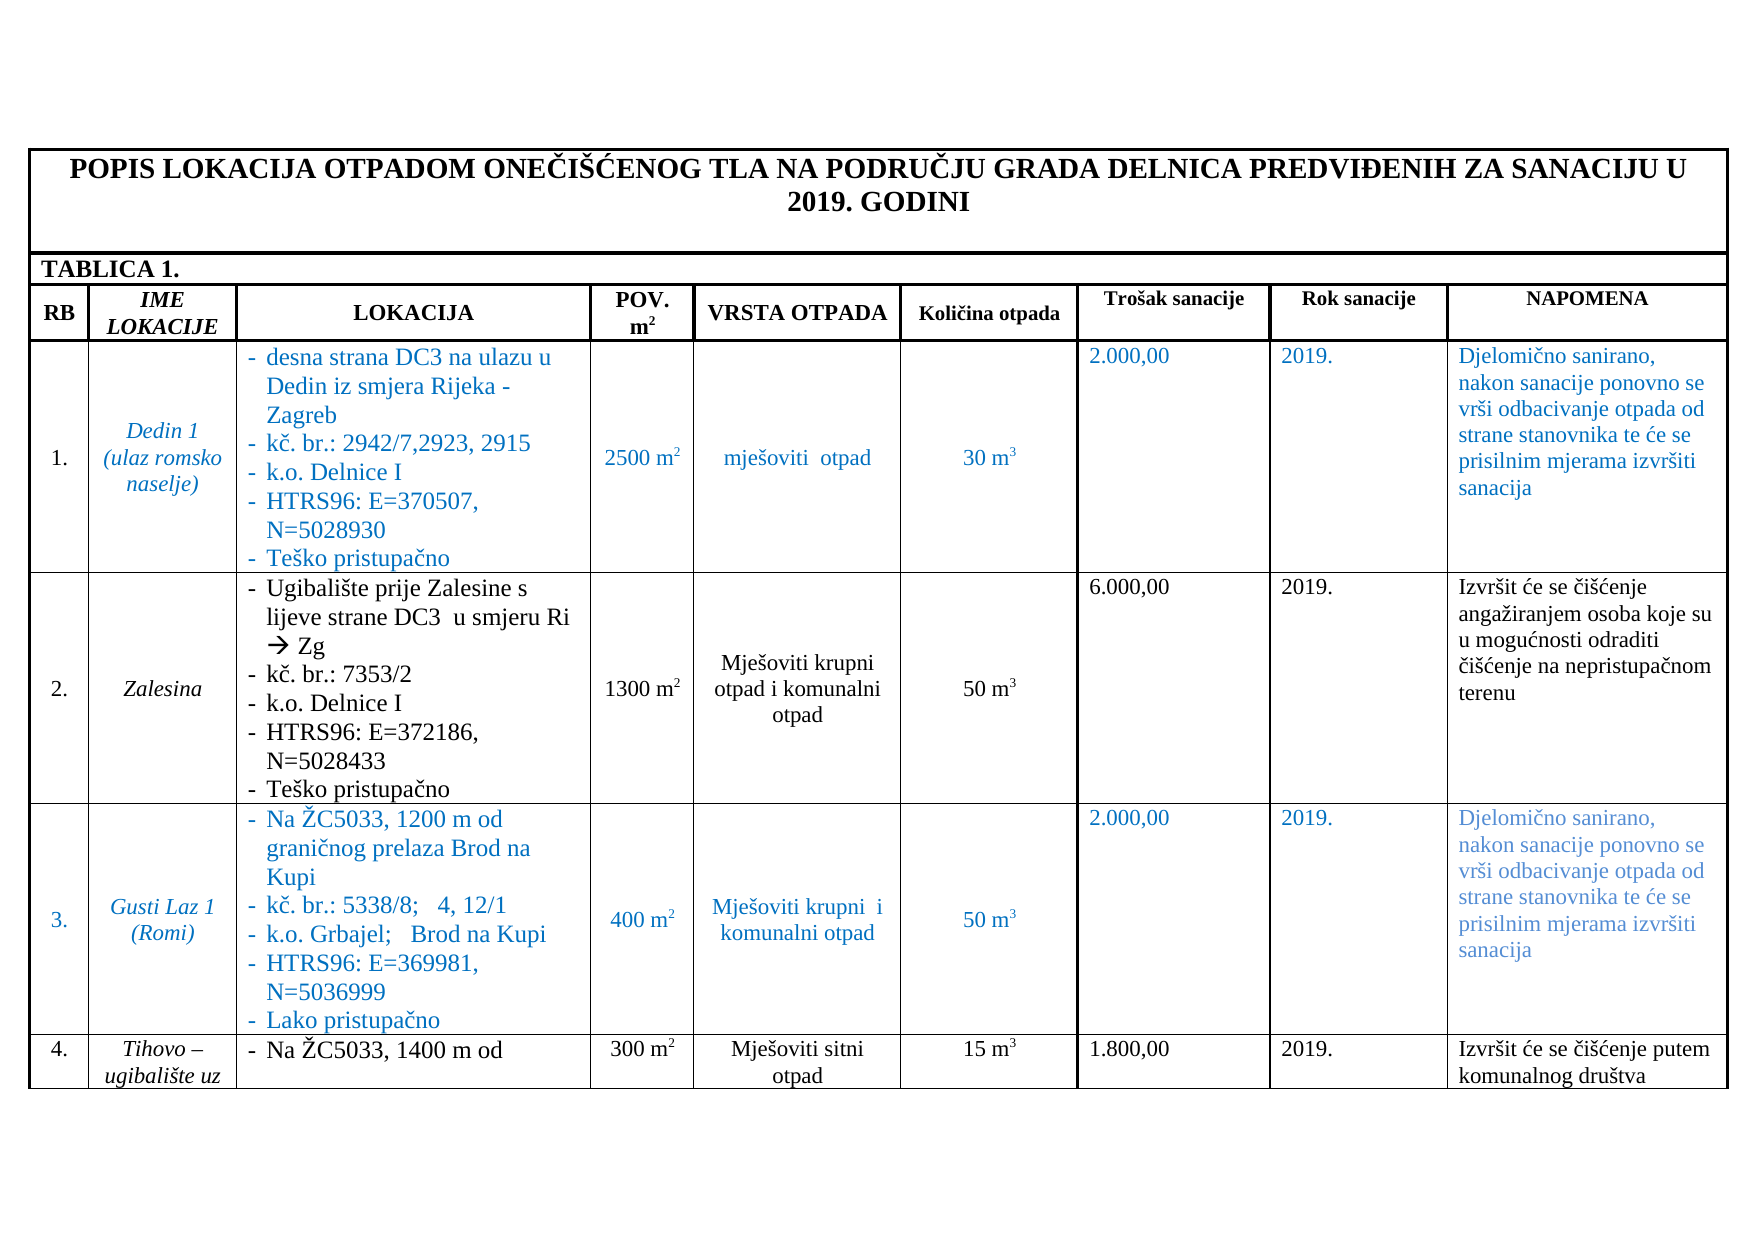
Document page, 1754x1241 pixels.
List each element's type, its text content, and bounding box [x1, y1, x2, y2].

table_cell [237, 1035, 590, 1088]
table_cell Dedin 1 (ulaz romsko naselje) [89, 342, 236, 572]
table_cell 1. [31, 342, 88, 572]
table_cell LOKACIJA [238, 286, 589, 339]
table_cell 2019. [1271, 1035, 1447, 1088]
table_cell Djelomično sanirano, nakon sanacije ponovno se vrši odbacivanje otpada od strane stanovnika te će se prisilnim mjerama izvršiti sanacija [1448, 342, 1726, 572]
table_cell 1300 m2 [591, 573, 693, 803]
table_cell Izvršit će se čišćenje angažiranjem osoba koje su u mogućnosti odraditi čišćenje na nepristupačnom terenu [1448, 573, 1726, 803]
table_cell Na ŽC5033, 1200 m od graničnog prelaza Brod na Kupi kč. br.: 5338/8; 4, 12/1 k.o. Grbajel; Brod na Kupi HTRS96: E=369981, N=5036999 Lako pristupačno [237, 804, 590, 1034]
table_cell 300 m2 [591, 1035, 693, 1088]
table_cell TABLICA 1. [31, 255, 1726, 283]
table_cell IME LOKACIJE [90, 286, 235, 339]
table_cell Djelomično sanirano, nakon sanacije ponovno se vrši odbacivanje otpada od strane stanovnika te će se prisilnim mjerama izvršiti sanacija [1448, 804, 1726, 1034]
table_cell 2019. [1271, 804, 1447, 1034]
table_cell 50 m3 [901, 804, 1076, 1034]
table_cell VRSTA OTPADA [696, 286, 899, 339]
table_cell Rok sanacije [1272, 286, 1446, 339]
table_cell 1.800,00 [1079, 1035, 1269, 1088]
table_cell 2. [31, 573, 88, 803]
table_cell 2.000,00 [1079, 804, 1269, 1034]
table_cell 50 m3 [901, 573, 1076, 803]
table_cell Ugibalište prije Zalesine s lijeve strane DC3 u smjeru Ri Zg kč. br.: 7353/2 k.o. Delnice I HTRS96: E=372186, N=5028433 Teško pristupačno [237, 573, 590, 803]
table_cell 4. [31, 1035, 88, 1088]
table_cell mješoviti otpad [694, 342, 900, 572]
table_cell 30 m3 [901, 342, 1076, 572]
table_cell 15 m3 [901, 1035, 1076, 1088]
table_cell Trošak sanacije [1079, 286, 1268, 339]
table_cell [89, 1035, 236, 1088]
table_cell 2500 m2 [591, 342, 693, 572]
table_cell 6.000,00 [1079, 573, 1269, 803]
table_cell RB [31, 286, 87, 339]
table_cell Mješoviti krupni otpad i komunalni otpad [694, 573, 900, 803]
table_cell 400 m2 [591, 804, 693, 1034]
table_cell Mješoviti krupni i komunalni otpad [694, 804, 900, 1034]
table_header POPIS LOKACIJA OTPADOM ONEČIŠĆENOG TLA NA PODRUČJU GRADA DELNICA PREDVIĐENIH ZA SANACIJU U 2019. GODINI [31, 151, 1726, 251]
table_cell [694, 1035, 900, 1088]
table_cell NAPOMENA [1449, 286, 1726, 339]
table_cell Količina otpada [902, 286, 1076, 339]
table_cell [1448, 1035, 1726, 1088]
table_cell 2.000,00 [1079, 342, 1269, 572]
table_cell 3. [31, 804, 88, 1034]
table_cell Zalesina [89, 573, 236, 803]
table_cell POV. m2 [592, 286, 692, 339]
table_cell 2019. [1271, 342, 1447, 572]
table_cell Gusti Laz 1 (Romi) [89, 804, 236, 1034]
table_cell 2019. [1271, 573, 1447, 803]
table_cell desna strana DC3 na ulazu u Dedin iz smjera Rijeka - Zagreb kč. br.: 2942/7,2923, 2915 k.o. Delnice I HTRS96: E=370507, N=5028930 Teško pristupačno [237, 342, 590, 572]
